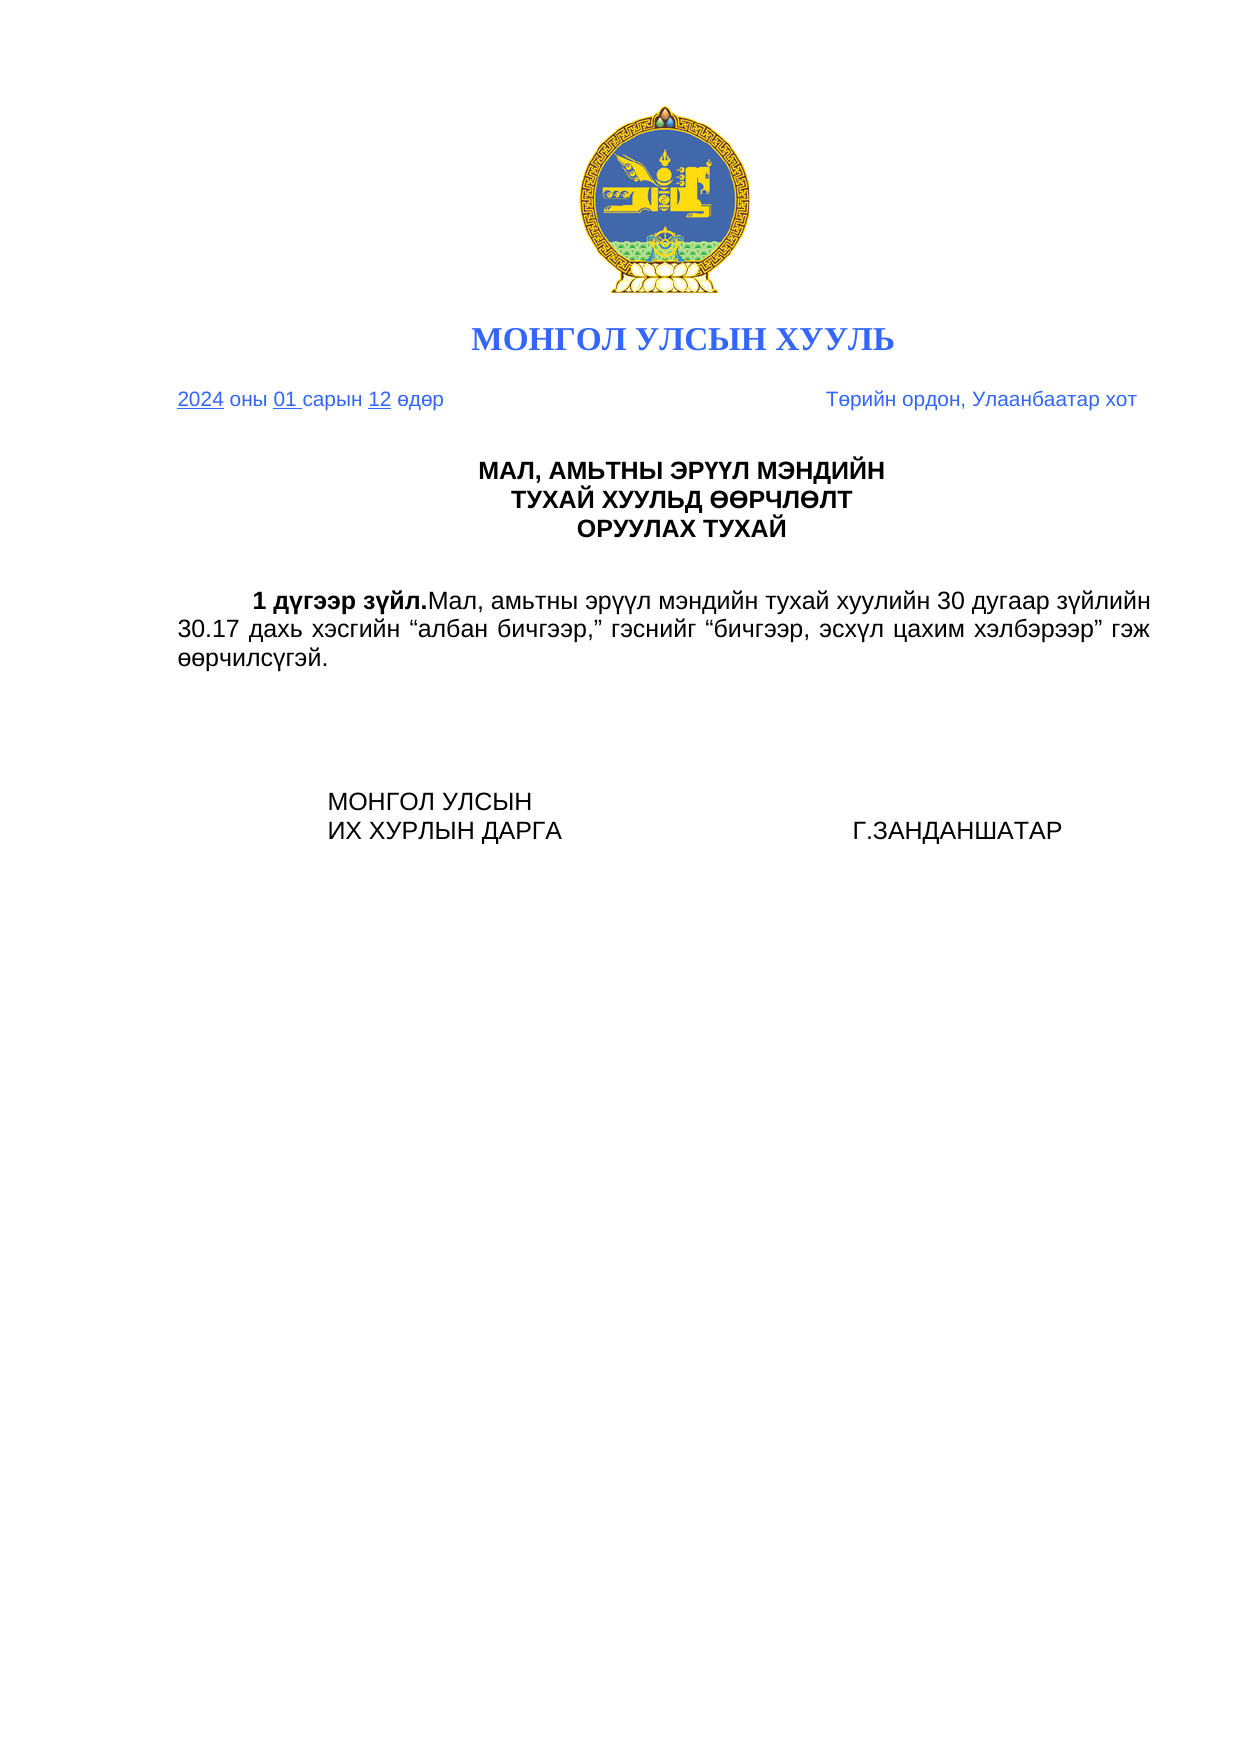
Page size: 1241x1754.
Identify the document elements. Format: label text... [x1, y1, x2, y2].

text ИХ ХУРЛЫН ДАРГА Г.ЗАНДАНШАТАР [177, 816, 1152, 844]
text МАЛ, АМЬТНЫ ЭРҮҮЛ МЭНДИЙН [177, 456, 1152, 485]
title МОНГОЛ УЛСЫН ХУУЛЬ [177, 319, 1189, 358]
picture [579, 105, 750, 293]
text МОНГОЛ УЛСЫН [252, 787, 1152, 816]
text оРУУЛАХ ТУХАЙ [177, 514, 1152, 543]
text 2024 оны 01 сарын 12 өдөр Төрийн ордон, Улаанбаатар хот [177, 387, 1152, 411]
text ТУХАЙ ХУУЛЬД ӨӨРЧЛӨЛТ [177, 485, 1152, 514]
text 1 дүгээр зүйл.Мал, амьтны эрүүл мэндийн тухай хуулийн 30 дугаар зүйлийн 30.17 дахь хэсгийн “албан бичгээр,” гэснийг “бичгээр, эсхүл цахим хэлбэрээр” гэж өөрчилсүгэй. [177, 586, 1152, 672]
